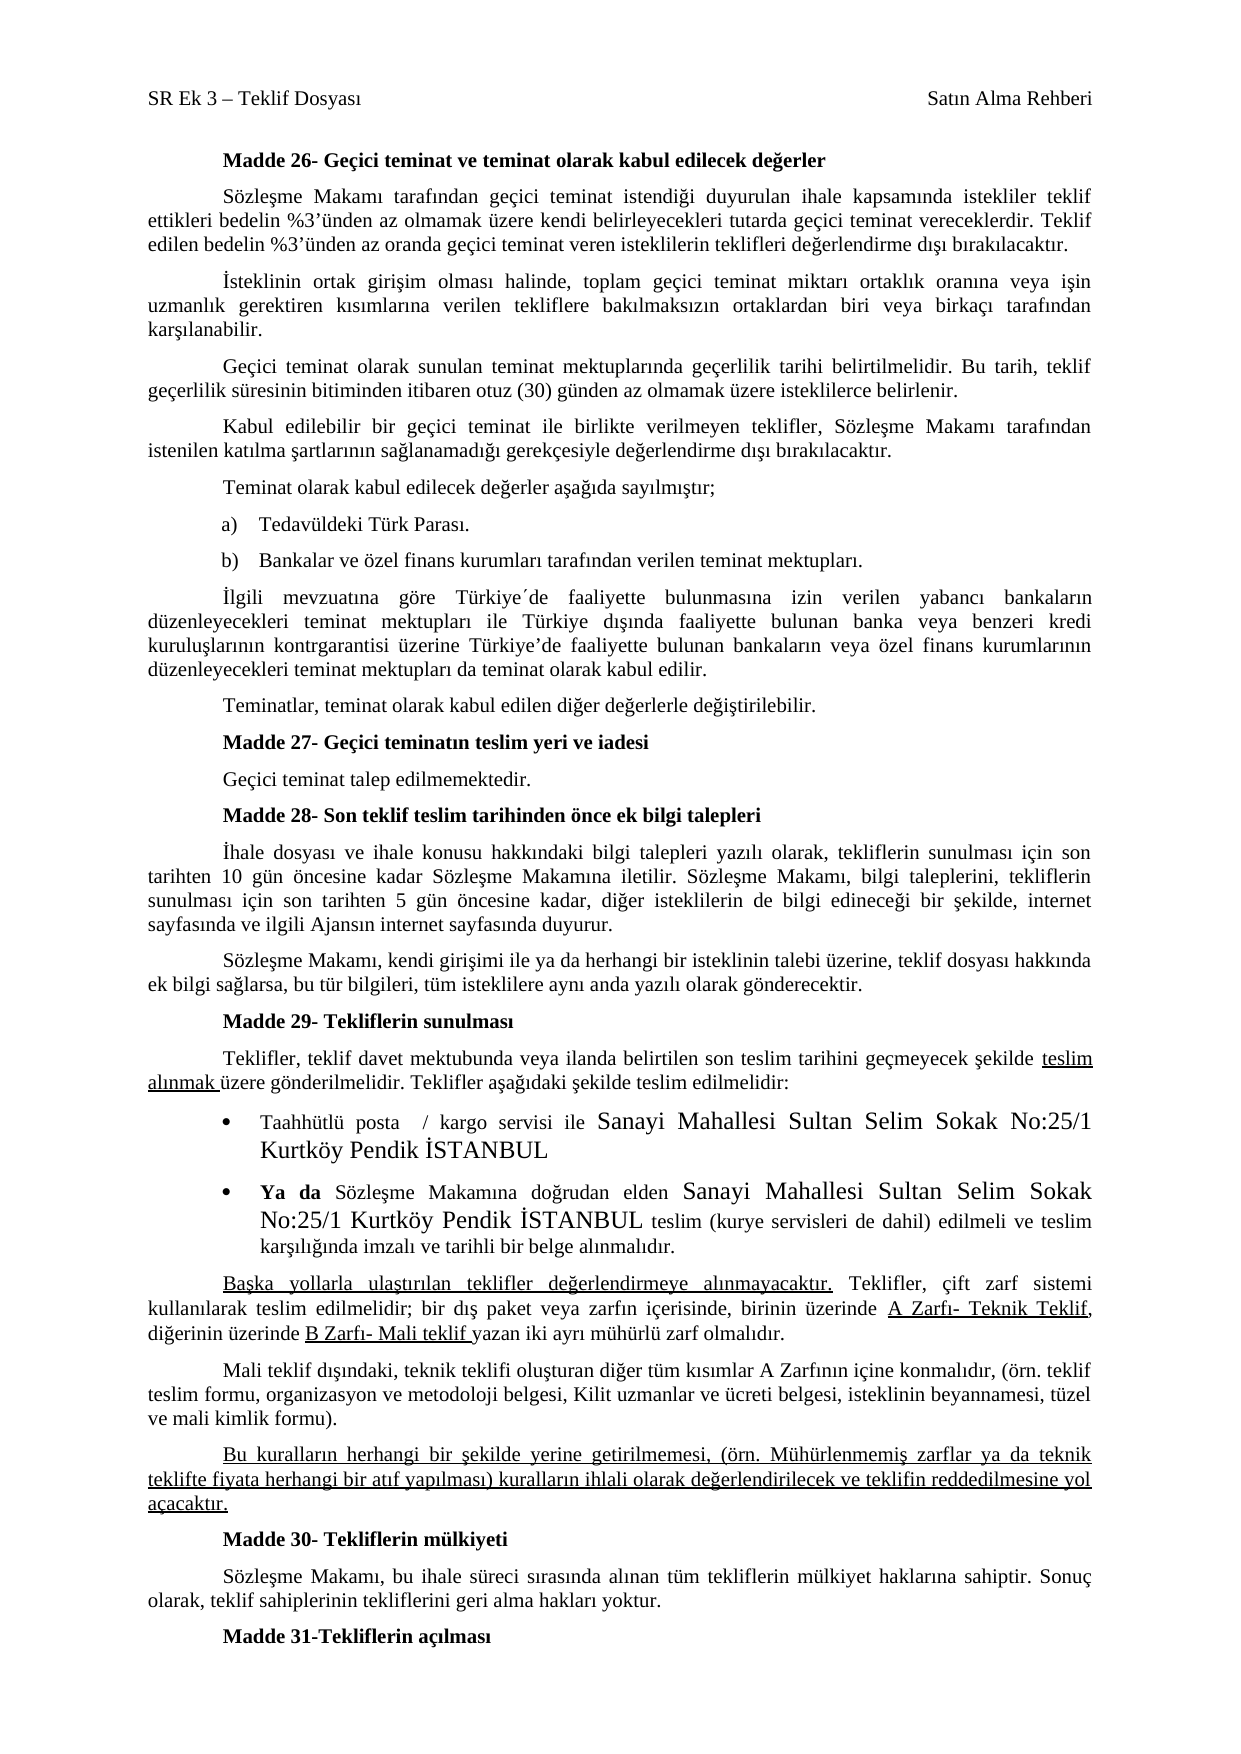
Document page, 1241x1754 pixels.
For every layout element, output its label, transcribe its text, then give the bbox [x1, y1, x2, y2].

text Bu kuralların herhangi bir şekilde yerine getirilmemesi, (örn. Mühürlenmemiş zarflar ya da teknik teklifte fiyata herhangi bir atıf yapılması) kuralların ihlali olarak değerlendirilecek ve teklifin reddedilmesine yol açacaktır. [148, 1442, 1093, 1514]
text Madde 29- Tekliflerin sunulması [148, 1009, 1093, 1033]
text Geçici teminat olarak sunulan teminat mektuplarında geçerlilik tarihi belirtilmelidir. Bu tarih, teklif geçerlilik süresinin bitiminden itibaren otuz (30) günden az olmamak üzere isteklilerce belirlenir. [148, 354, 1093, 402]
text Mali teklif dışındaki, teknik teklifi oluşturan diğer tüm kısımlar A Zarfının içine konmalıdır, (örn. teklif teslim formu, organizasyon ve metodoloji belgesi, Kilit uzmanlar ve ücreti belgesi, isteklinin beyannamesi, tüzel ve mali kimlik formu). [148, 1358, 1093, 1430]
text Madde 28- Son teklif teslim tarihinden önce ek bilgi talepleri [148, 803, 1093, 827]
text Sözleşme Makamı tarafından geçici teminat istendiği duyurulan ihale kapsamında istekliler teklif ettikleri bedelin %3’ünden az olmamak üzere kendi belirleyecekleri tutarda geçici teminat vereceklerdir. Teklif edilen bedelin %3’ünden az oranda geçici teminat veren isteklilerin teklifleri değerlendirme dışı bırakılacaktır. [148, 184, 1093, 256]
list Taahhütlü posta / kargo servisi ile Sanayi Mahallesi Sultan Selim Sokak No:25/1 Kurtköy Pendik İSTANBUL [223, 1106, 1093, 1164]
text İhale dosyası ve ihale konusu hakkındaki bilgi talepleri yazılı olarak, tekliflerin sunulması için son tarihten 10 gün öncesine kadar Sözleşme Makamına iletilir. Sözleşme Makamı, bilgi taleplerini, tekliflerin sunulması için son tarihten 5 gün öncesine kadar, diğer isteklilerin de bilgi edineceği bir şekilde, internet sayfasında ve ilgili Ajansın internet sayfasında duyurur. [148, 839, 1093, 936]
text Madde 30- Tekliflerin mülkiyeti [148, 1527, 1093, 1551]
text Madde 31-Tekliflerin açılması [148, 1624, 1093, 1648]
text Kabul edilebilir bir geçici teminat ile birlikte verilmeyen teklifler, Sözleşme Makamı tarafından istenilen katılma şartlarının sağlanamadığı gerekçesiyle değerlendirme dışı bırakılacaktır. [148, 414, 1093, 462]
text İlgili mevzuatına göre Türkiyede faaliyette bulunmasına izin verilen yabancı bankaların düzenleyecekleri teminat mektupları ile Türkiye dışında faaliyette bulunan banka veya benzeri kredi kuruluşlarının kontrgarantisi üzerine Türkiye’de faaliyette bulunan bankaların veya özel finans kurumlarının düzenleyecekleri teminat mektupları da teminat olarak kabul edilir. [148, 584, 1093, 681]
list Tedavüldeki Türk Parası. [221, 511, 1093, 536]
list Bankalar ve özel finans kurumları tarafından verilen teminat mektupları. [221, 548, 1093, 572]
text Başka yollarla ulaştırılan teklifler değerlendirmeye alınmayacaktır. Teklifler, çift zarf sistemi kullanılarak teslim edilmelidir; bir dış paket veya zarfın içerisinde, birinin üzerinde A Zarfı- Teknik Teklif, diğerinin üzerinde B Zarfı- Mali teklif yazan iki ayrı mühürlü zarf olmalıdır. [148, 1270, 1093, 1345]
text Geçici teminat talep edilmemektedir. [148, 766, 1093, 791]
text Sözleşme Makamı, bu ihale süreci sırasında alınan tüm tekliflerin mülkiyet haklarına sahiptir. Sonuç olarak, teklif sahiplerinin tekliflerini geri alma hakları yoktur. [148, 1564, 1093, 1612]
text Teminatlar, teminat olarak kabul edilen diğer değerlerle değiştirilebilir. [148, 693, 1093, 717]
list Ya da Sözleşme Makamına doğrudan elden Sanayi Mahallesi Sultan Selim Sokak No:25/1 Kurtköy Pendik İSTANBUL teslim (kurye servisleri de dahil) edilmeli ve teslim karşılığında imzalı ve tarihli bir belge alınmalıdır. [223, 1176, 1093, 1258]
text Madde 26- Geçici teminat ve teminat olarak kabul edilecek değerler [148, 148, 1093, 172]
text İsteklinin ortak girişim olması halinde, toplam geçici teminat miktarı ortaklık oranına veya işin uzmanlık gerektiren kısımlarına verilen tekliflere bakılmaksızın ortaklardan biri veya birkaçı tarafından karşılanabilir. [148, 269, 1093, 341]
text Teminat olarak kabul edilecek değerler aşağıda sayılmıştır; [148, 475, 1093, 499]
text Sözleşme Makamı, kendi girişimi ile ya da herhangi bir isteklinin talebi üzerine, teklif dosyası hakkında ek bilgi sağlarsa, bu tür bilgileri, tüm isteklilere aynı anda yazılı olarak gönderecektir. [148, 948, 1093, 996]
text Madde 27- Geçici teminatın teslim yeri ve iadesi [148, 730, 1093, 754]
text Teklifler, teklif davet mektubunda veya ilanda belirtilen son teslim tarihini geçmeyecek şekilde teslim alınmak üzere gönderilmelidir. Teklifler aşağıdaki şekilde teslim edilmelidir: [148, 1046, 1093, 1094]
